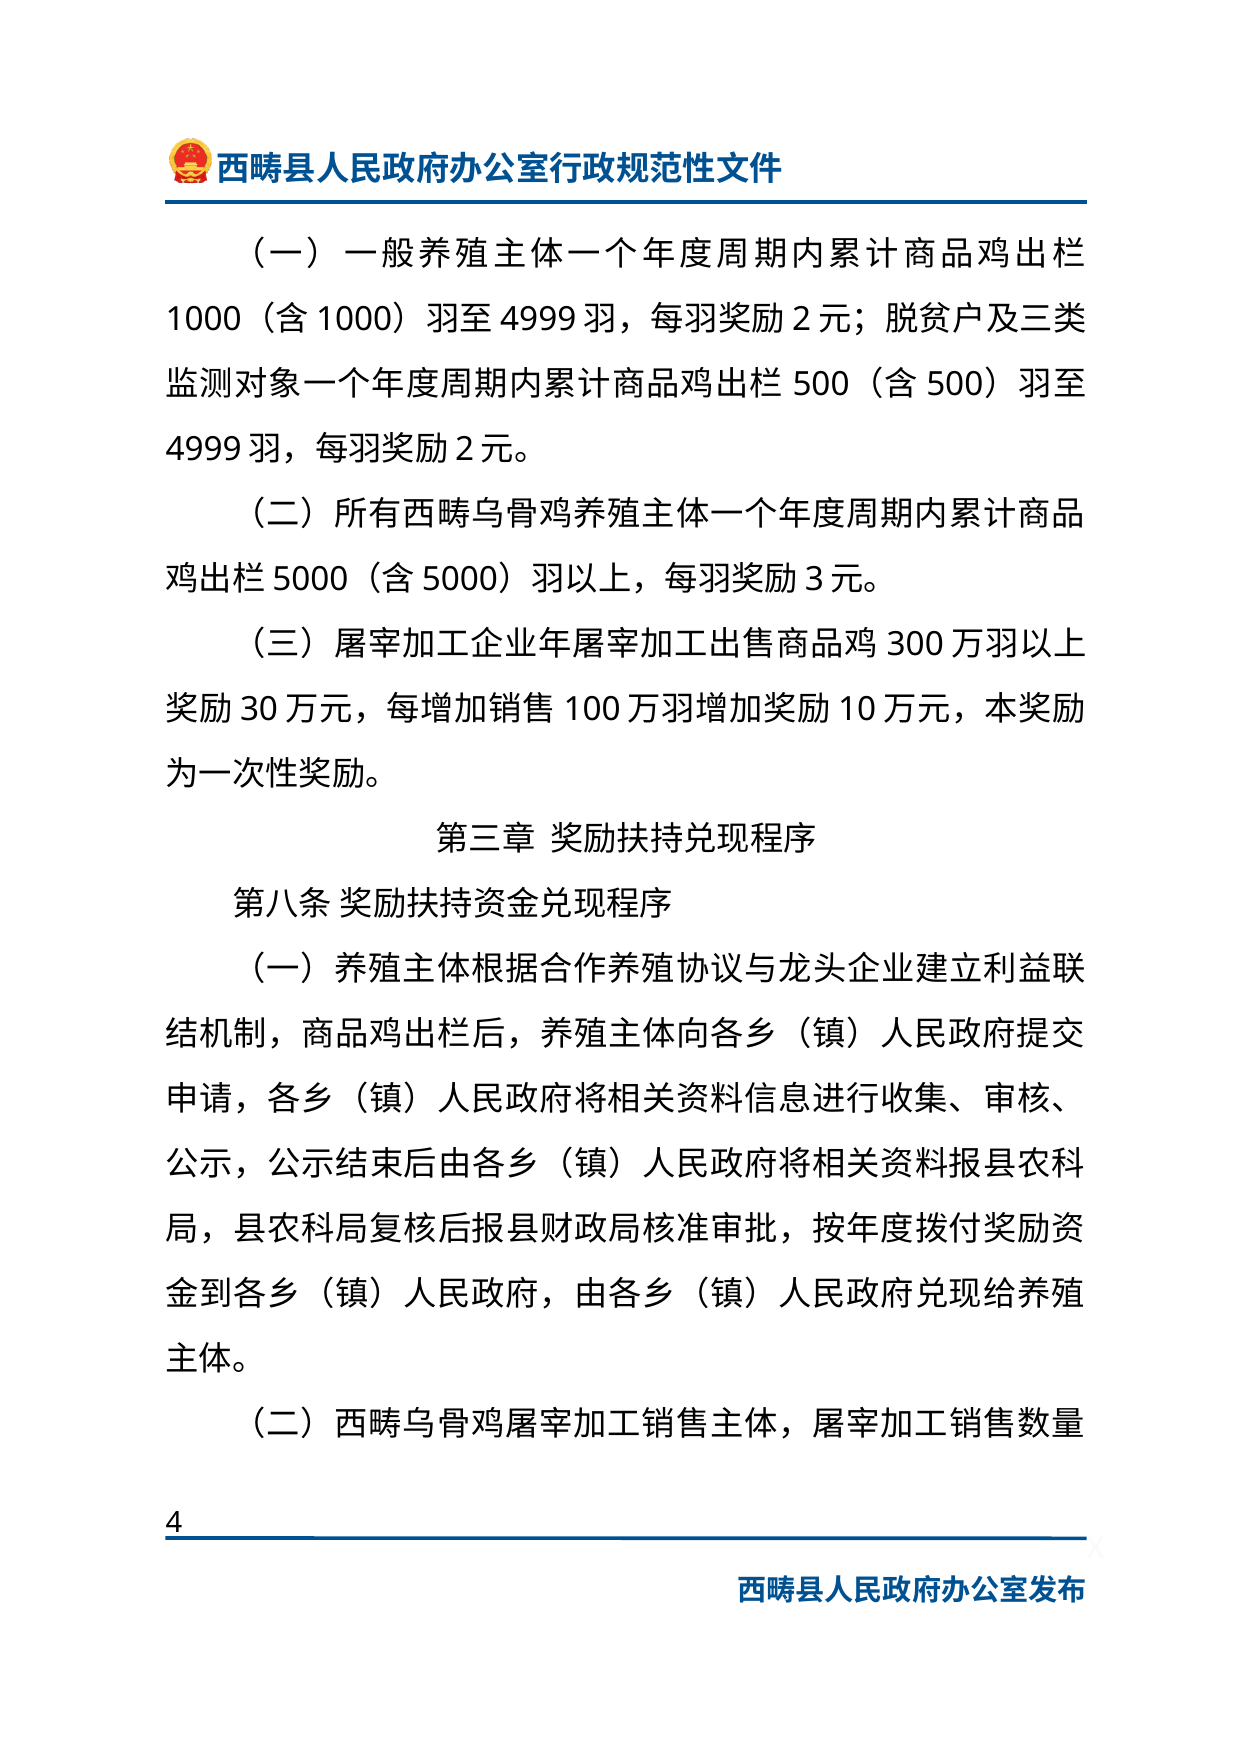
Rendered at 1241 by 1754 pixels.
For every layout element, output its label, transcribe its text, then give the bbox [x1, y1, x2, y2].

text （一）一般养殖主体一个年度周期内累计商品鸡出栏1000（含1000）羽至4999羽，每羽奖励2元；脱贫户及三类监测对象一个年度周期内累计商品鸡出栏500（含500）羽至4999羽，每羽奖励2元。 [165, 219, 1087, 479]
picture [165, 136, 216, 187]
text （三）屠宰加工企业年屠宰加工出售商品鸡300万羽以上奖励30万元，每增加销售100万羽增加奖励10万元，本奖励为一次性奖励。 [165, 609, 1087, 804]
text 第三章 奖励扶持兑现程序 [165, 804, 1087, 869]
text （一）养殖主体根据合作养殖协议与龙头企业建立利益联结机制，商品鸡出栏后，养殖主体向各乡（镇）人民政府提交申请，各乡（镇）人民政府将相关资料信息进行收集、审核、公示，公示结束后由各乡（镇）人民政府将相关资料报县农科局，县农科局复核后报县财政局核准审批，按年度拨付奖励资金到各乡（镇）人民政府，由各乡（镇）人民政府兑现给养殖主体。 [165, 934, 1087, 1389]
text 第八条 奖励扶持资金兑现程序 [165, 869, 1087, 934]
text （二）所有西畴乌骨鸡养殖主体一个年度周期内累计商品鸡出栏5000（含5000）羽以上，每羽奖励3元。 [165, 479, 1087, 609]
